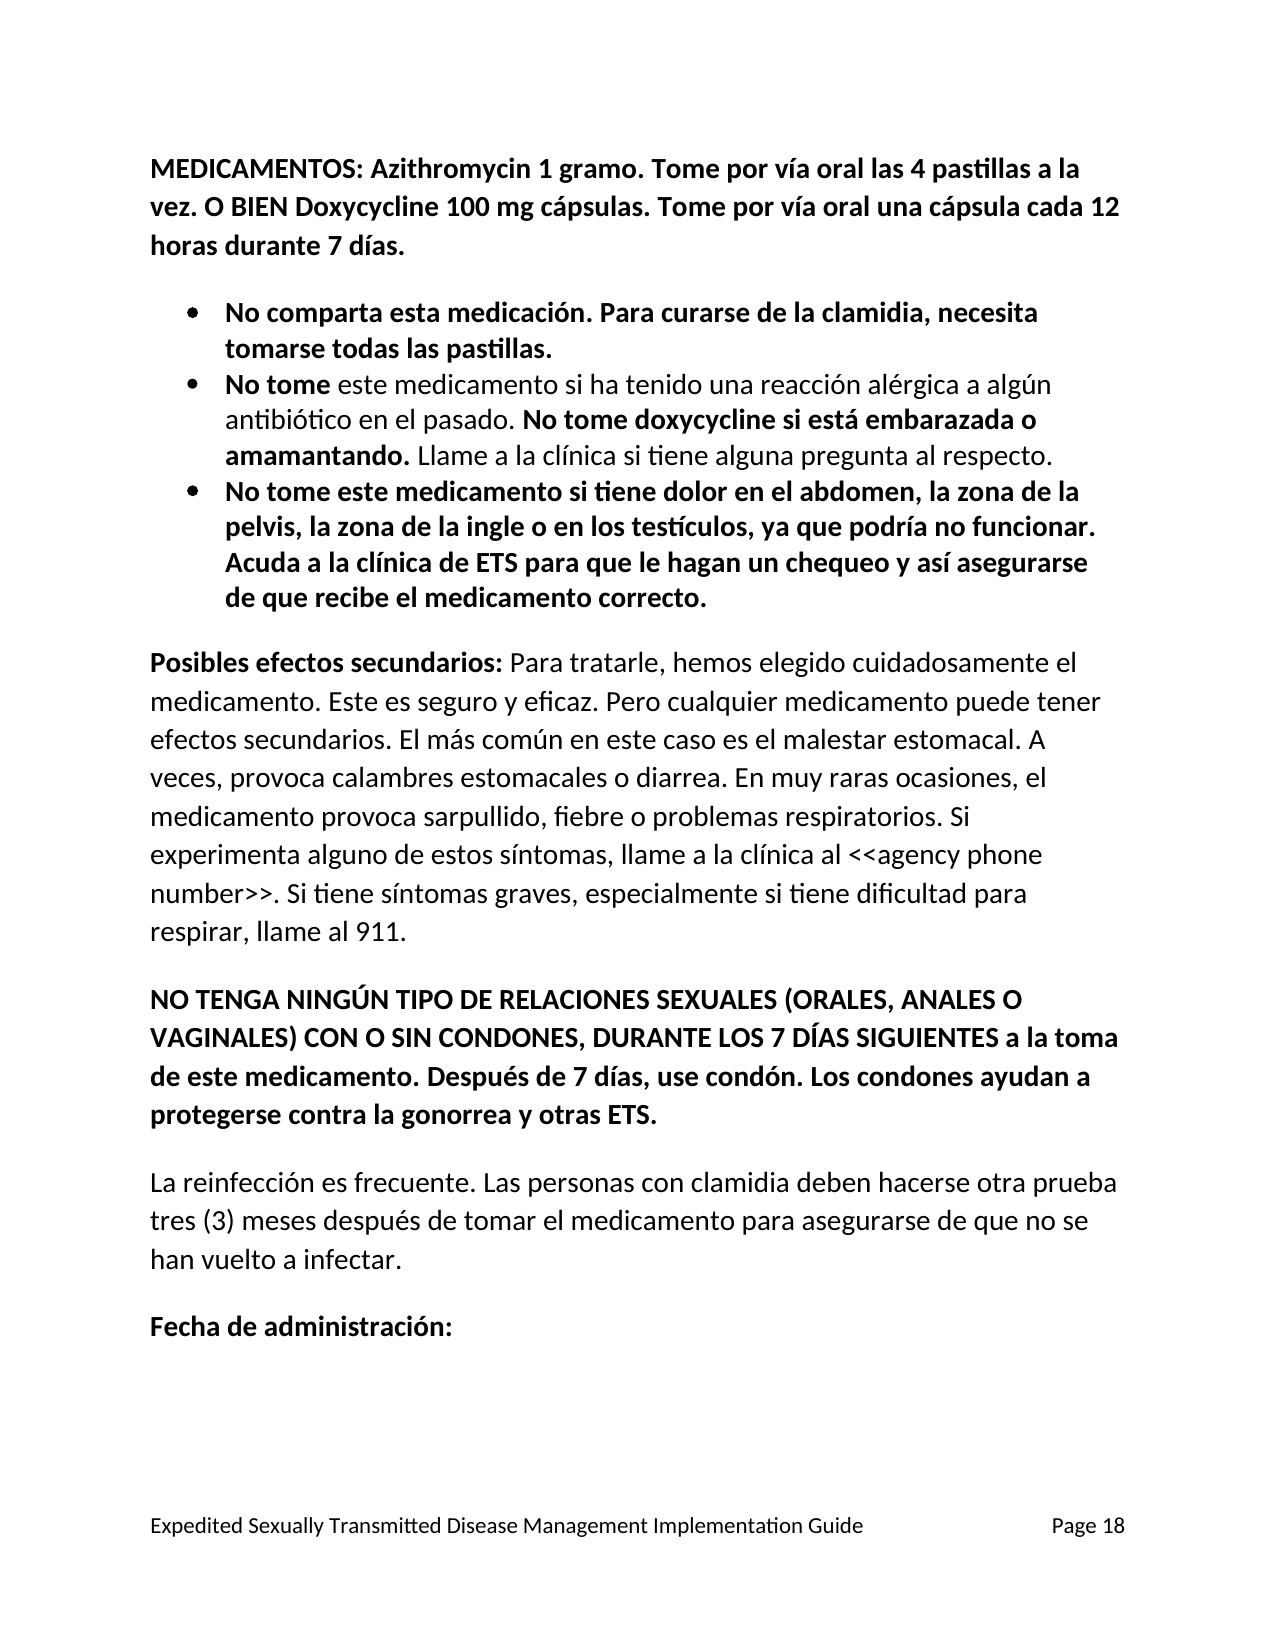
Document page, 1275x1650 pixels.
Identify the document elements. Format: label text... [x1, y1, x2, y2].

text Posibles efectos secundarios: Para tratarle, hemos elegido cuidadosamente el medicamento. Este es seguro y eficaz. Pero cualquier medicamento puede tener efectos secundarios. El más común en este caso es el malestar estomacal. A veces, provoca calambres estomacales o diarrea. En muy raras ocasiones, el medicamento provoca sarpullido, fiebre o problemas respiratorios. Si experimenta alguno de estos síntomas, llame a la clínica al <<agency phone number>>. Si tiene síntomas graves, especialmente si tiene dificultad para respirar, llame al 911. [150, 644, 1125, 949]
list No comparta esta medicación. Para curarse de la clamidia, necesita tomarse todas las pastillas. [187, 294, 1125, 366]
text Fecha de administración: [150, 1308, 1125, 1344]
text MEDICAMENTOS: Azithromycin 1 gramo. Tome por vía oral las 4 pastillas a la vez. O BIEN Doxycycline 100 mg cápsulas. Tome por vía oral una cápsula cada 12 horas durante 7 días. [150, 150, 1125, 262]
text La reinfección es frecuente. Las personas con clamidia deben hacerse otra prueba tres (3) meses después de tomar el medicamento para asegurarse de que no se han vuelto a infectar. [150, 1164, 1125, 1276]
list No tome este medicamento si ha tenido una reacción alérgica a algún antibiótico en el pasado. No tome doxycycline si está embarazada o amamantando. Llame a la clínica si tiene alguna pregunta al respecto. [187, 366, 1125, 473]
list No tome este medicamento si tiene dolor en el abdomen, la zona de la pelvis, la zona de la ingle o en los testículos, ya que podría no funcionar. Acuda a la clínica de ETS para que le hagan un chequeo y así asegurarse de que recibe el medicamento correcto. [187, 473, 1125, 615]
text NO TENGA NINGÚN TIPO DE RELACIONES SEXUALES (ORALES, ANALES O VAGINALES) CON O SIN CONDONES, DURANTE LOS 7 DÍAS SIGUIENTES a la toma de este medicamento. Después de 7 días, use condón. Los condones ayudan a protegerse contra la gonorrea y otras ETS. [150, 981, 1125, 1132]
